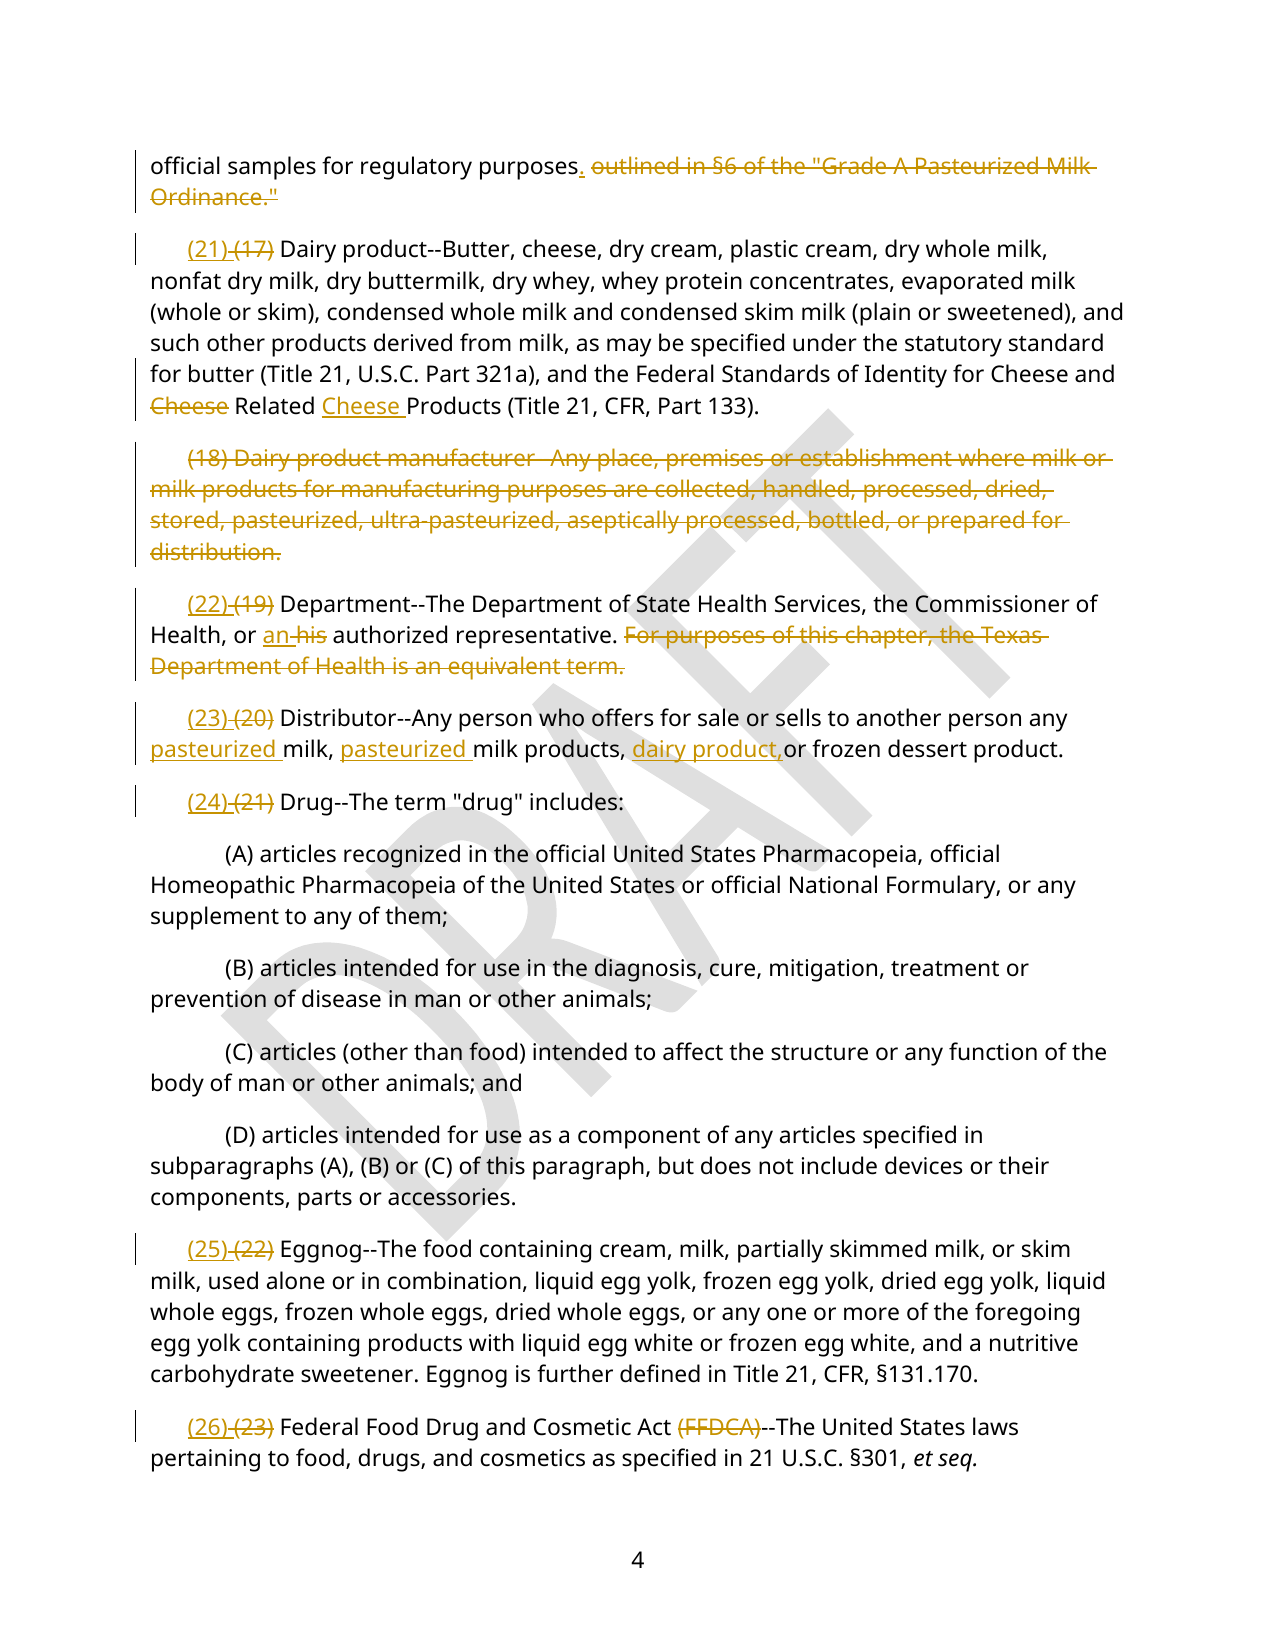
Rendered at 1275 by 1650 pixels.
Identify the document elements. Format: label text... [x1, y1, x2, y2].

text (C) articles (other than food) intended to affect the structure or any function of the body of man or other animals; and [150, 1035, 1125, 1098]
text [150, 150, 1125, 212]
text Eggnog--The food containing cream, milk, partially skimmed milk, or skim milk, used alone or in combination, liquid egg yolk, frozen egg yolk, dried egg yolk, liquid whole eggs, frozen whole eggs, dried whole eggs, or any one or more of the foregoing egg yolk containing products with liquid egg white or frozen egg white, and a nutritive carbohydrate sweetener. Eggnog is further defined in Title 21, CFR, §131.170. [150, 1233, 1125, 1389]
text (A) articles recognized in the official United States Pharmacopeia, official Homeopathic Pharmacopeia of the United States or official National Formulary, or any supplement to any of them; [150, 837, 1125, 931]
text Department--The Department of State Health Services, the Commissioner of Health, or authorized representative. [150, 587, 1125, 681]
text (D) articles intended for use as a component of any articles specified in subparagraphs (A), (B) or (C) of this paragraph, but does not include devices or their components, parts or accessories. [150, 1119, 1125, 1212]
text (B) articles intended for use in the diagnosis, cure, mitigation, treatment or prevention of disease in man or other animals; [150, 952, 1125, 1014]
text Distributor--Any person who offers for sale or sells to another person any milk, milk products, or frozen dessert product. [150, 702, 1125, 764]
text Federal Food Drug and Cosmetic Act --The United States laws pertaining to food, drugs, and cosmetics as specified in 21 U.S.C. §301, et seq. [150, 1410, 1125, 1473]
text Dairy product--Butter, cheese, dry cream, plastic cream, dry whole milk, nonfat dry milk, dry buttermilk, dry whey, whey protein concentrates, evaporated milk (whole or skim), condensed whole milk and condensed skim milk (plain or sweetened), and such other products derived from milk, as may be specified under the statutory standard for butter (Title 21, U.S.C. Part 321a), and the Federal Standards of Identity for Cheese and Related Products (Title 21, CFR, Part 133). [150, 233, 1125, 421]
text Drug--The term "drug" includes: [150, 785, 1125, 817]
